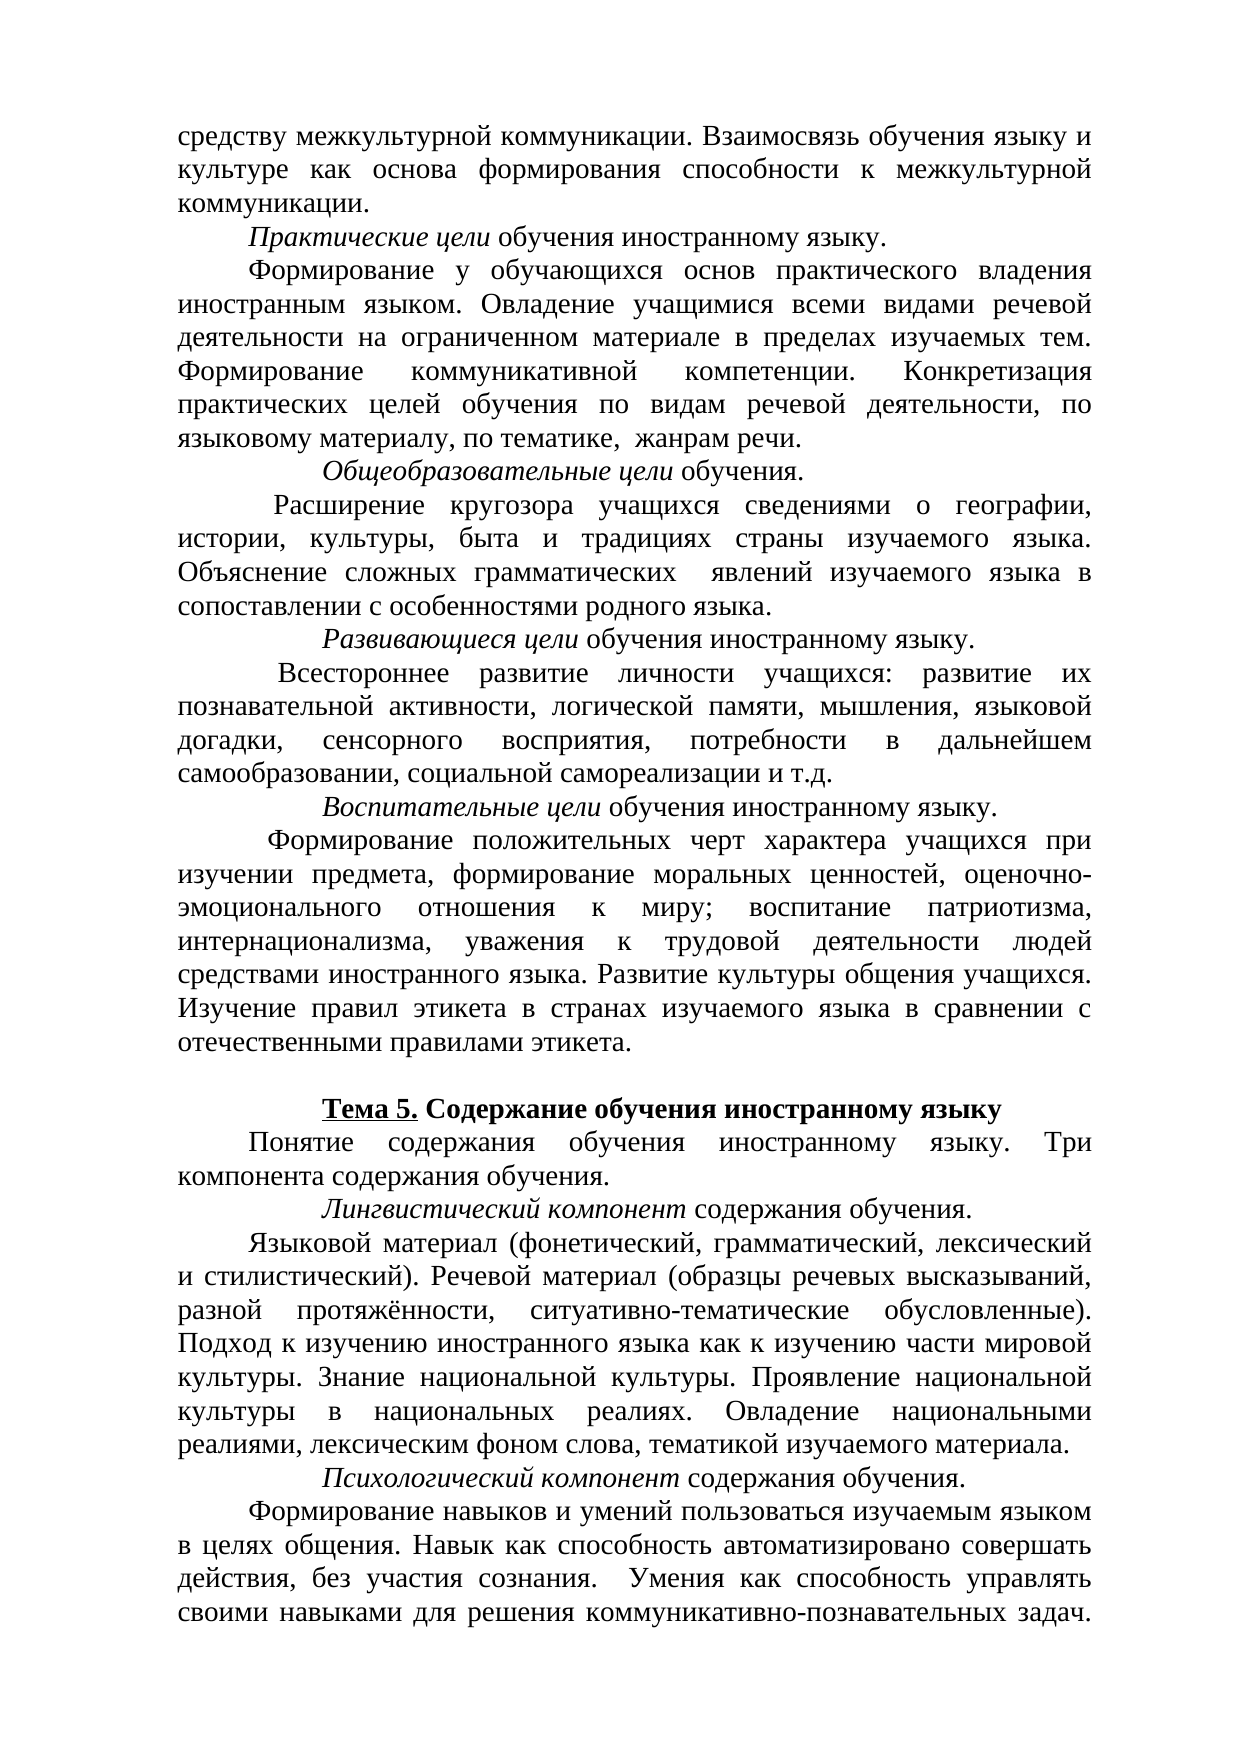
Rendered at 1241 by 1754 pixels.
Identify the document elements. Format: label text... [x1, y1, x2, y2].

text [177, 1493, 1093, 1627]
text Расширение кругозора учащихся сведениями о географии, истории, культуры, быта и традициях страны изучаемого языка. Объяснение сложных грамматических явлений изучаемого языка в сопоставлении с особенностями родного языка. [177, 487, 1093, 621]
text Практические цели обучения иностранному языку. [177, 219, 1093, 252]
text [177, 118, 1093, 219]
text Общеобразовательные цели обучения. [248, 453, 1093, 487]
text Тема 5. Содержание обучения иностранному языку [248, 1091, 1093, 1124]
text Психологический компонент содержания обучения. [248, 1460, 1093, 1493]
text Формирование положительных черт характера учащихся при изучении предмета, формирование моральных ценностей, оценочно-эмоционального отношения к миру; воспитание патриотизма, интернационализма, уважения к трудовой деятельности людей средствами иностранного языка. Развитие культуры общения учащихся. Изучение правил этикета в странах изучаемого языка в сравнении с отечественными правилами этикета. [177, 822, 1093, 1057]
text Языковой материал (фонетический, грамматический, лексический и стилистический). Речевой материал (образцы речевых высказываний, разной протяжённости, ситуативно-тематические обусловленные). Подход к изучению иностранного языка как к изучению части мировой культуры. Знание национальной культуры. Проявление национальной культуры в национальных реалиях. Овладение национальными реалиями, лексическим фоном слова, тематикой изучаемого материала. [177, 1225, 1093, 1460]
text Всестороннее развитие личности учащихся: развитие их познавательной активности, логической памяти, мышления, языковой догадки, сенсорного восприятия, потребности в дальнейшем самообразовании, социальной самореализации и т.д. [177, 655, 1093, 789]
text Понятие содержания обучения иностранному языку. Три компонента содержания обучения. [177, 1124, 1093, 1191]
text Лингвистический компонент содержания обучения. [248, 1191, 1093, 1225]
text Формирование у обучающихся основ практического владения иностранным языком. Овладение учащимися всеми видами речевой деятельности на ограниченном материале в пределах изучаемых тем. Формирование коммуникативной компетенции. Конкретизация практических целей обучения по видам речевой деятельности, по языковому материалу, по тематике, жанрам речи. [177, 252, 1093, 453]
text Воспитательные цели обучения иностранному языку. [248, 789, 1093, 822]
text Развивающиеся цели обучения иностранному языку. [248, 621, 1093, 655]
